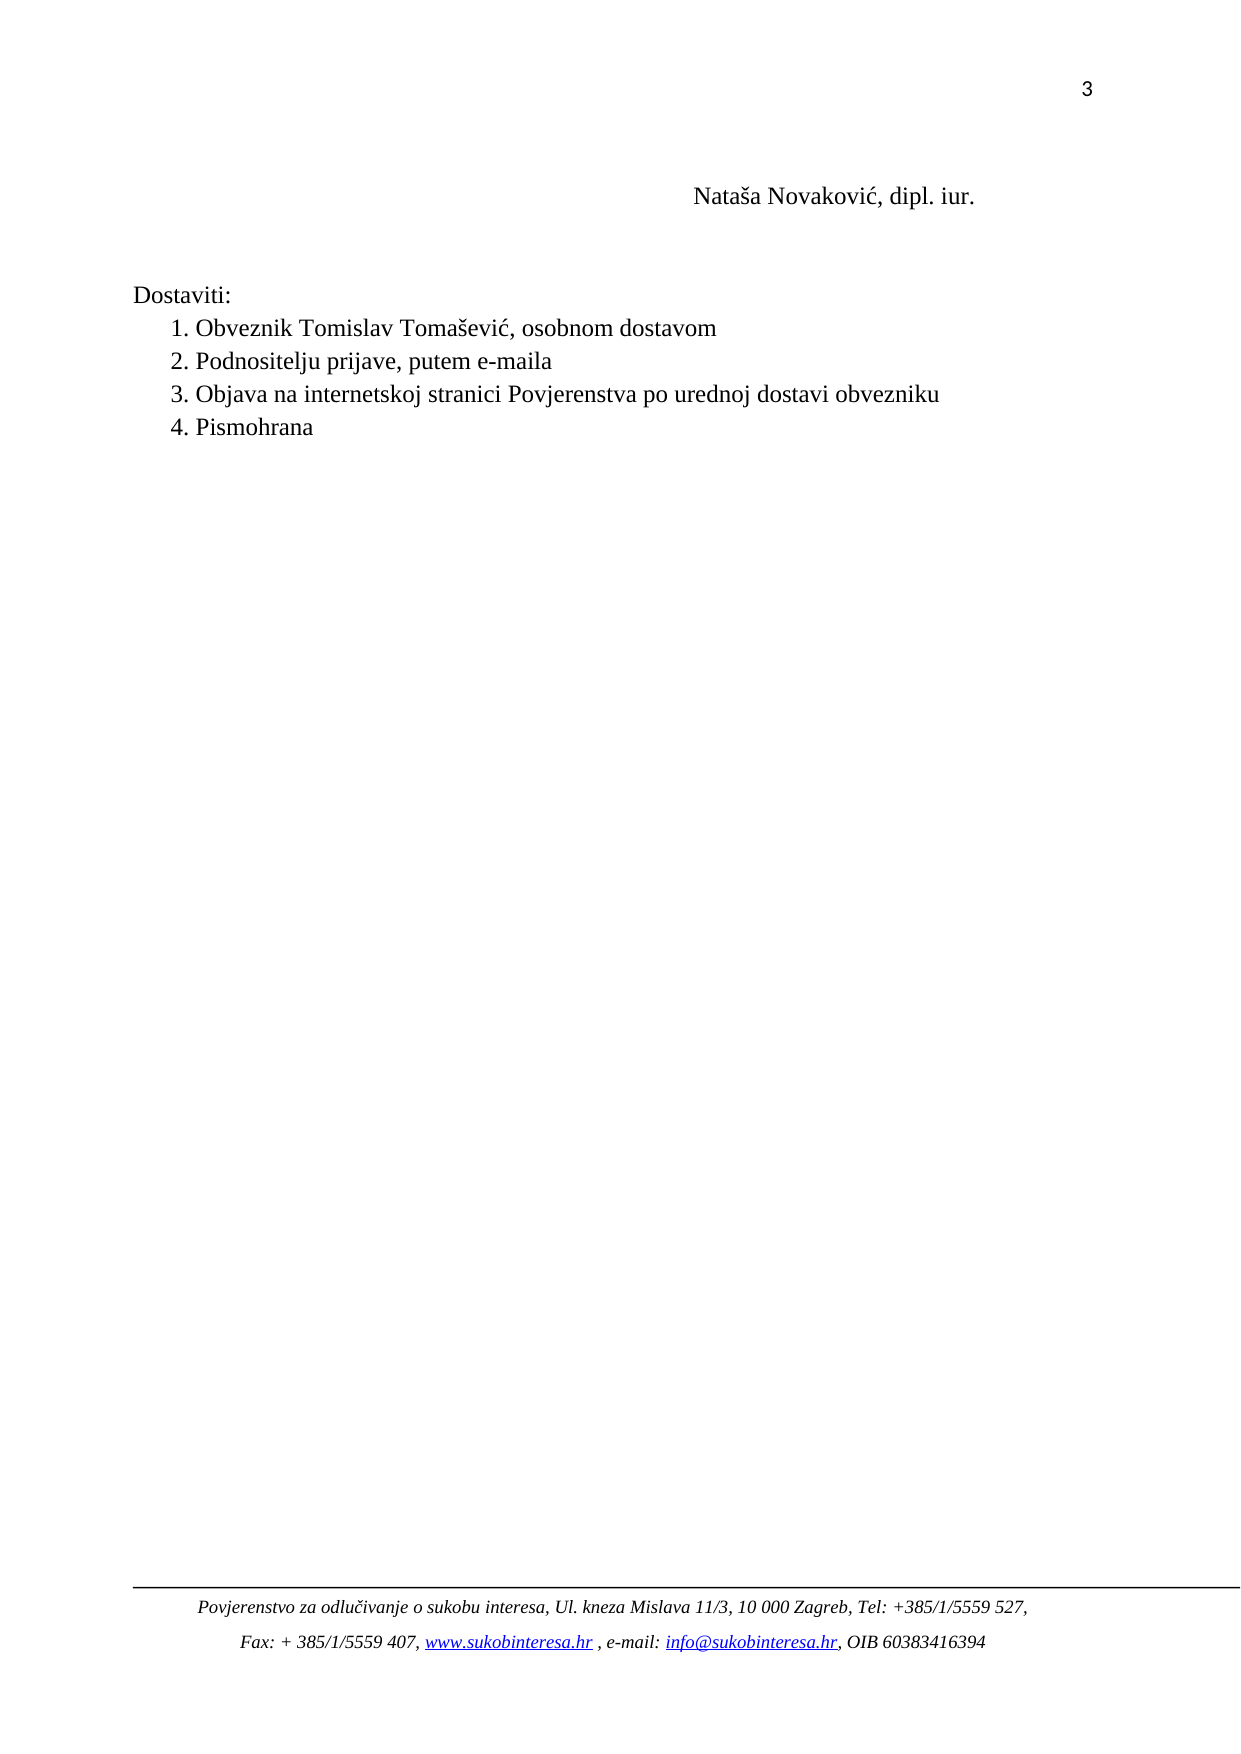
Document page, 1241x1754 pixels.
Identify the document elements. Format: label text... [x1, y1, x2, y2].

text 1. Obveznik Tomislav Tomašević, osobnom dostavom [133, 313, 1092, 342]
text Dostaviti: [133, 280, 1092, 308]
text 3. Objava na internetskoj stranici Povjerenstva po urednoj dostavi obvezniku [133, 379, 1092, 408]
text Nataša Novaković, dipl. iur. [575, 181, 1092, 209]
text 2. Podnositelju prijave, putem e-maila [133, 346, 1092, 374]
text 4. Pismohrana [133, 412, 1092, 441]
